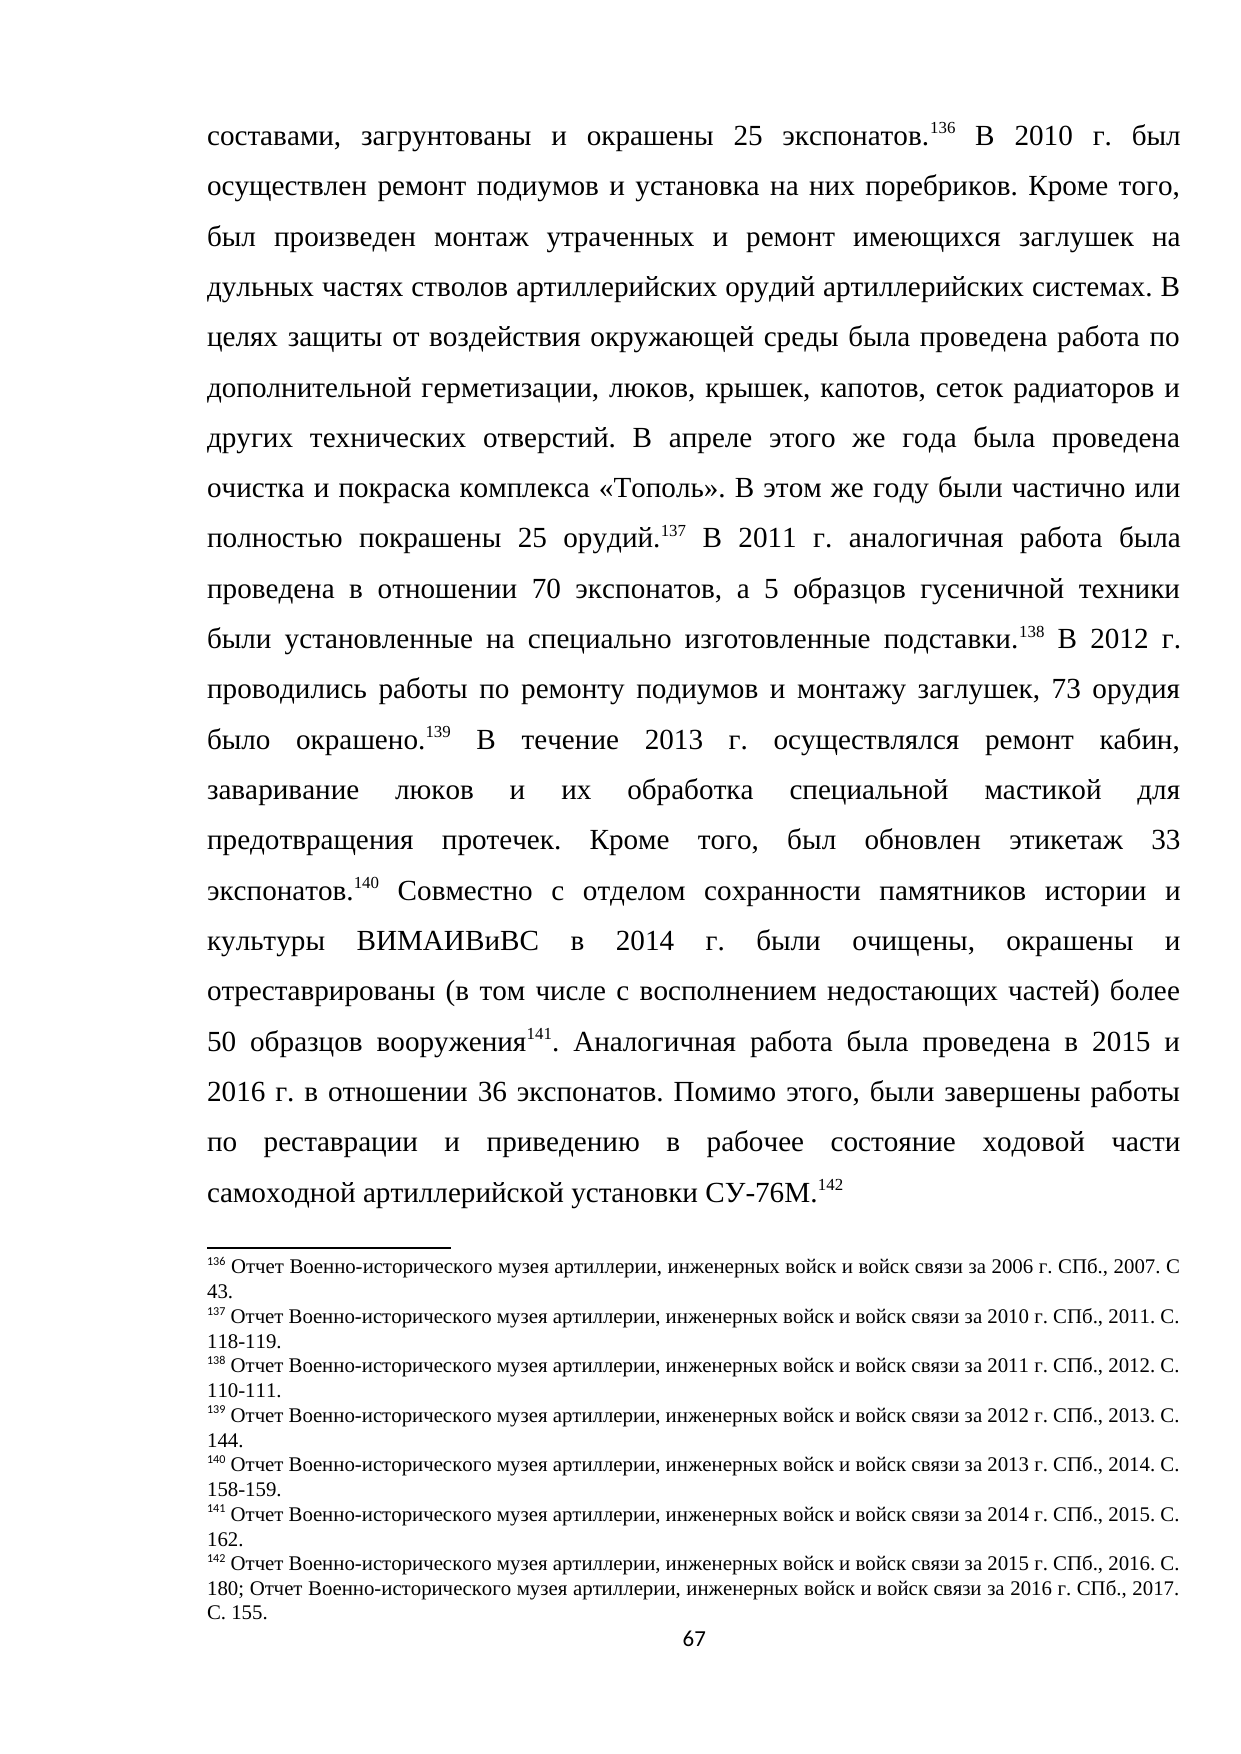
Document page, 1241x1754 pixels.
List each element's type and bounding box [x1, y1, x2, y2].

text [207, 118, 1181, 1208]
